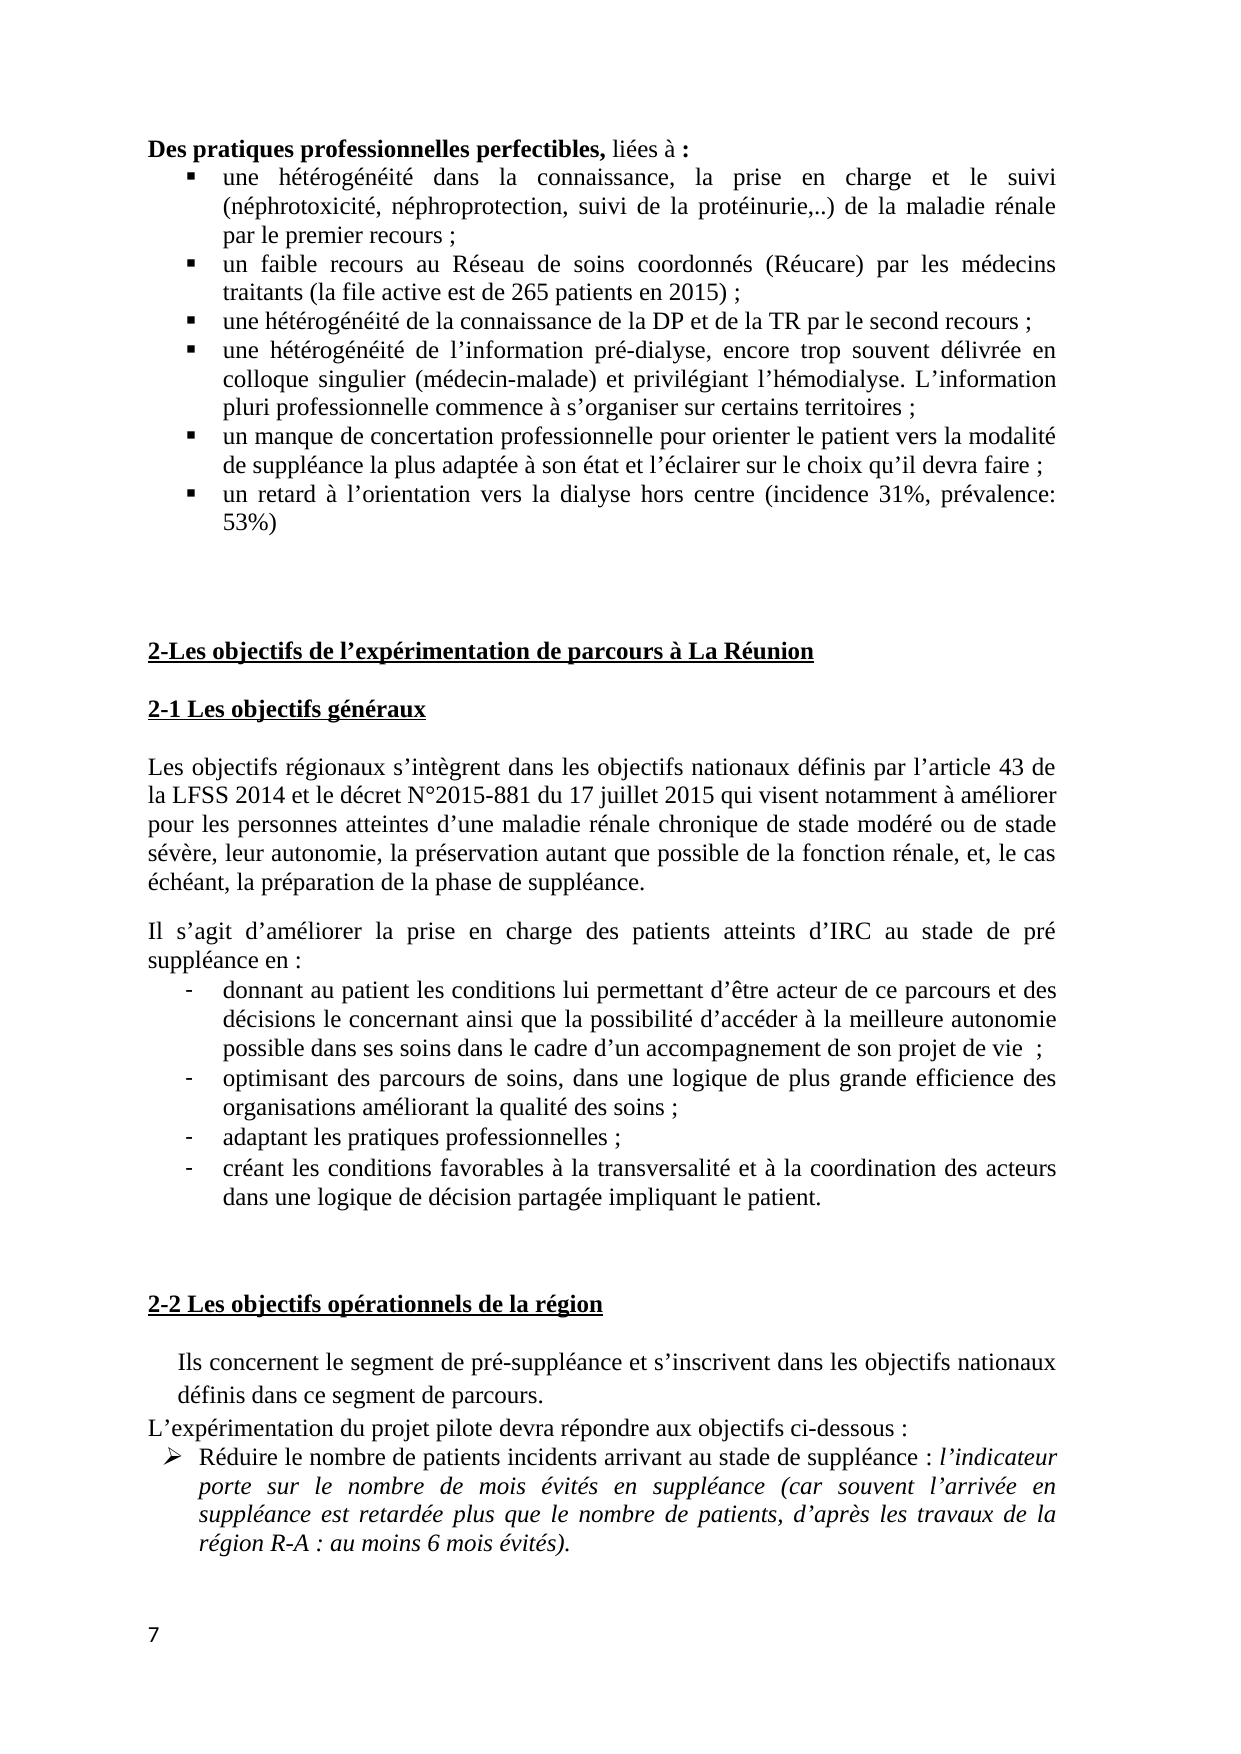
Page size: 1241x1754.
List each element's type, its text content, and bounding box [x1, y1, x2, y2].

list une hétérogénéité de l’information pré-dialyse, encore trop souvent délivrée en colloque singulier (médecin-malade) et privilégiant l’hémodialyse. L’information pluri professionnelle commence à s’organiser sur certains territoires ; [185, 335, 1057, 421]
text Ils concernent le segment de pré-suppléance et s’inscrivent dans les objectifs nationaux définis dans ce segment de parcours. [177, 1347, 1057, 1409]
text Des pratiques professionnelles perfectibles, liées à : [148, 134, 1057, 162]
subtitle 2-1 Les objectifs généraux [148, 694, 1057, 722]
list Réduire le nombre de patients incidents arrivant au stade de suppléance : l’indicateur porte sur le nombre de mois évités en suppléance (car souvent l’arrivée en suppléance est retardée plus que le nombre de patients, d’après les travaux de la région R-A : au moins 6 mois évités). [161, 1442, 1057, 1557]
list créant les conditions favorables à la transversalité et à la coordination des acteurs dans une logique de décision partagée impliquant le patient. [185, 1152, 1057, 1211]
list donnant au patient les conditions lui permettant d’être acteur de ce parcours et des décisions le concernant ainsi que la possibilité d’accéder à la meilleure autonomie possible dans ses soins dans le cadre d’un accompagnement de son projet de vie ; [185, 974, 1057, 1062]
subtitle 2-2 Les objectifs opérationnels de la région [148, 1289, 1057, 1318]
text Il s’agit d’améliorer la prise en charge des patients atteints d’IRC au stade de pré suppléance en : [148, 916, 1057, 974]
text L’expérimentation du projet pilote devra répondre aux objectifs ci-dessous : [148, 1413, 1057, 1442]
list une hétérogénéité de la connaissance de la DP et de la TR par le second recours ; [185, 306, 1057, 335]
list adaptant les pratiques professionnelles ; [185, 1121, 1057, 1152]
text Les objectifs régionaux s’intègrent dans les objectifs nationaux définis par l’article 43 de la LFSS 2014 et le décret N°2015-881 du 17 juillet 2015 qui visent notamment à améliorer pour les personnes atteintes d’une maladie rénale chronique de stade modéré ou de stade sévère, leur autonomie, la préservation autant que possible de la fonction rénale, et, le cas échéant, la préparation de la phase de suppléance. [148, 752, 1057, 896]
list optimisant des parcours de soins, dans une logique de plus grande efficience des organisations améliorant la qualité des soins ; [185, 1062, 1057, 1121]
subtitle 2-Les objectifs de l’expérimentation de parcours à La Réunion [148, 636, 1057, 664]
list un manque de concertation professionnelle pour orienter le patient vers la modalité de suppléance la plus adaptée à son état et l’éclairer sur le choix qu’il devra faire ; [185, 421, 1057, 479]
list une hétérogénéité dans la connaissance, la prise en charge et le suivi (néphrotoxicité, néphroprotection, suivi de la protéinurie,..) de la maladie rénale par le premier recours ; [185, 162, 1057, 249]
list un retard à l’orientation vers la dialyse hors centre (incidence 31%, prévalence: 53%) [185, 479, 1057, 536]
list un faible recours au Réseau de soins coordonnés (Réucare) par les médecins traitants (la file active est de 265 patients en 2015) ; [185, 249, 1057, 306]
